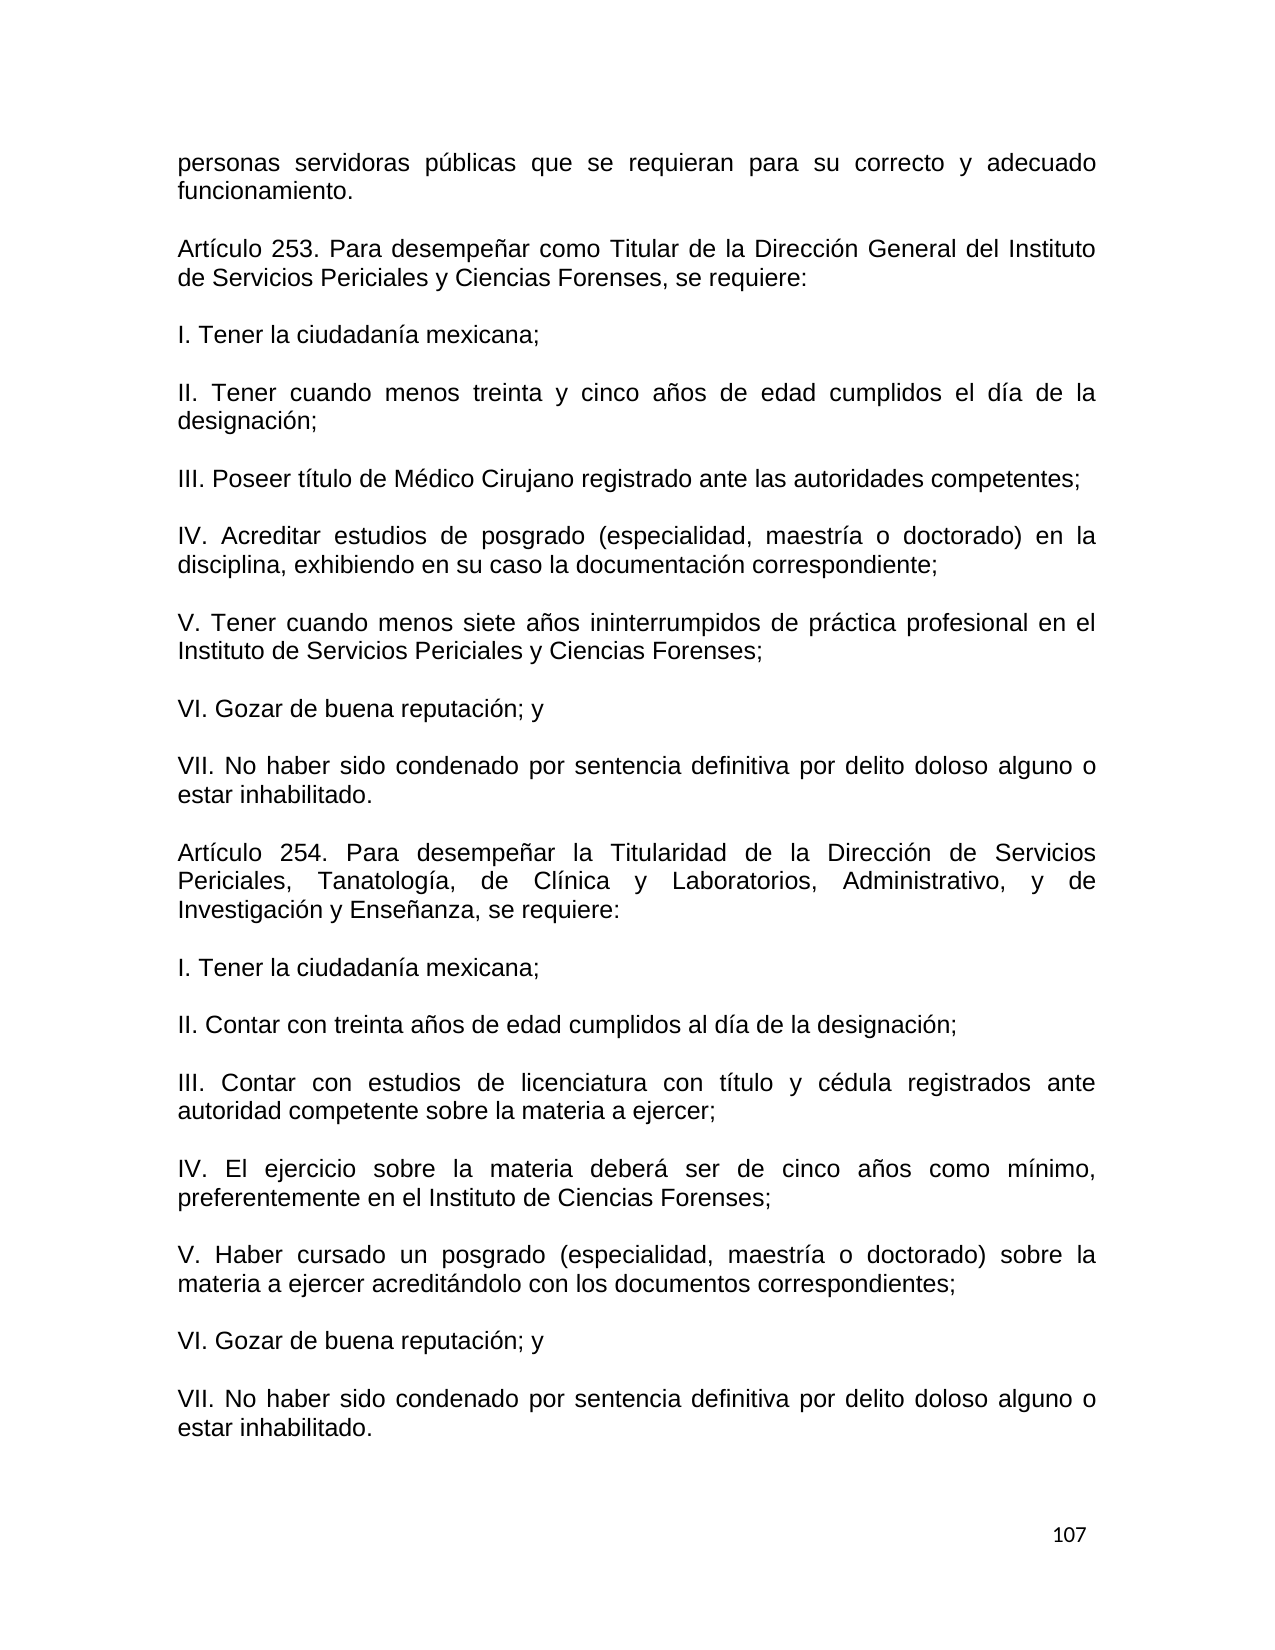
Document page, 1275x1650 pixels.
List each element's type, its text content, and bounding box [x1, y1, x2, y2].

text I. Tener la ciudadanía mexicana; [177, 953, 1098, 981]
text V. Tener cuando menos siete años ininterrumpidos de práctica profesional en el Instituto de Servicios Periciales y Ciencias Forenses; [177, 608, 1098, 665]
text VII. No haber sido condenado por sentencia definitiva por delito doloso alguno o estar inhabilitado. [177, 751, 1098, 809]
text VI. Gozar de buena reputación; y [177, 694, 1098, 723]
text V. Haber cursado un posgrado (especialidad, maestría o doctorado) sobre la materia a ejercer acreditándolo con los documentos correspondientes; [177, 1240, 1098, 1298]
text Artículo 254. Para desempeñar la Titularidad de la Dirección de Servicios Periciales, Tanatología, de Clínica y Laboratorios, Administrativo, y de Investigación y Enseñanza, se requiere: [177, 838, 1098, 924]
text VI. Gozar de buena reputación; y [177, 1326, 1098, 1355]
text II. Tener cuando menos treinta y cinco años de edad cumplidos el día de la designación; [177, 378, 1098, 435]
text I. Tener la ciudadanía mexicana; [177, 320, 1098, 349]
text III. Contar con estudios de licenciatura con título y cédula registrados ante autoridad competente sobre la materia a ejercer; [177, 1068, 1098, 1125]
text Artículo 253. Para desempeñar como Titular de la Dirección General del Instituto de Servicios Periciales y Ciencias Forenses, se requiere: [177, 234, 1098, 291]
text III. Poseer título de Médico Cirujano registrado ante las autoridades competentes; [177, 464, 1098, 493]
text IV. Acreditar estudios de posgrado (especialidad, maestría o doctorado) en la disciplina, exhibiendo en su caso la documentación correspondiente; [177, 521, 1098, 579]
text IV. El ejercicio sobre la materia deberá ser de cinco años como mínimo, preferentemente en el Instituto de Ciencias Forenses; [177, 1154, 1098, 1211]
text II. Contar con treinta años de edad cumplidos al día de la designación; [177, 1010, 1098, 1039]
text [177, 148, 1098, 205]
text VII. No haber sido condenado por sentencia definitiva por delito doloso alguno o estar inhabilitado. [177, 1384, 1098, 1441]
